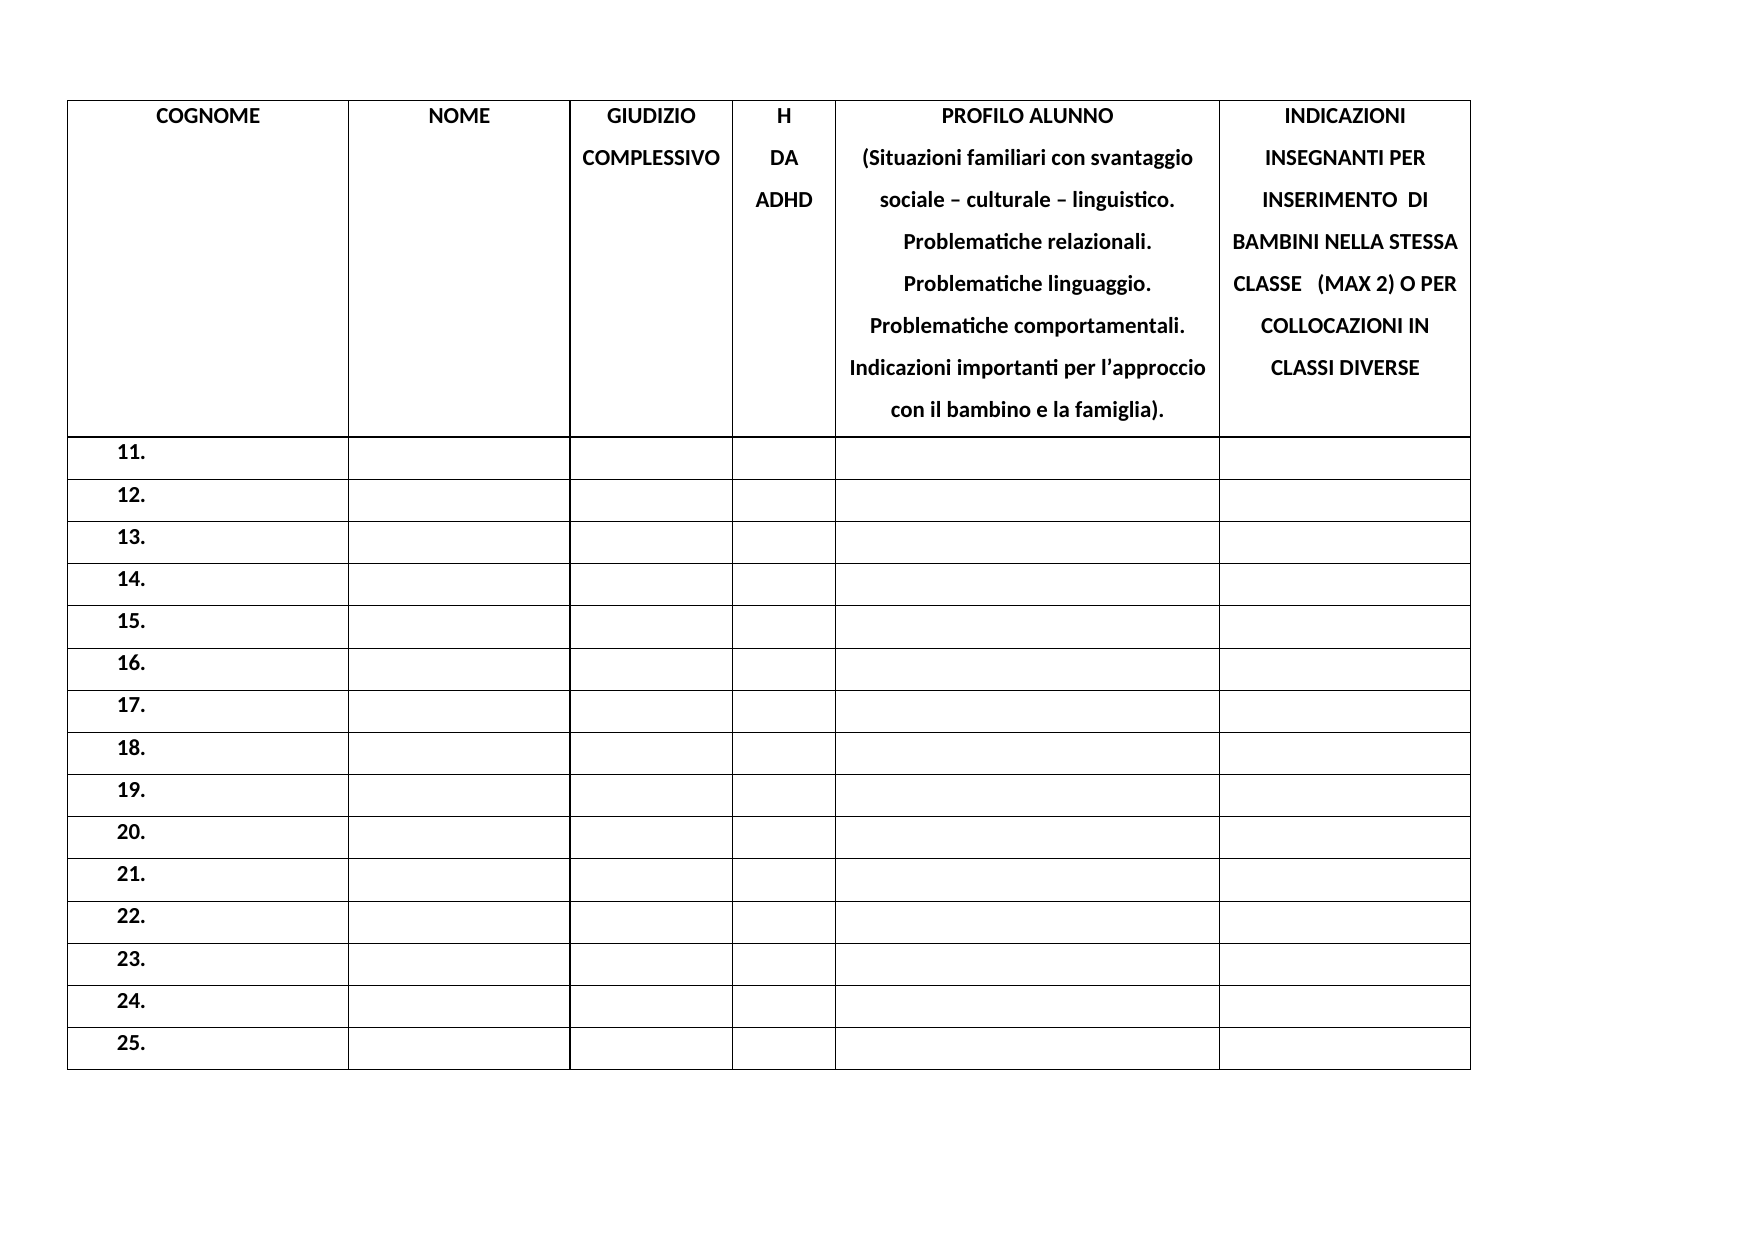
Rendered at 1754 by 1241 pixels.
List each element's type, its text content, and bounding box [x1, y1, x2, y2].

table_cell [1220, 606, 1470, 647]
table_cell [349, 564, 569, 605]
table_cell [836, 944, 1219, 985]
table_cell [571, 944, 732, 985]
table_cell [733, 606, 835, 647]
table_cell [68, 817, 348, 858]
table_cell [571, 564, 732, 605]
table_cell [349, 902, 569, 943]
table_cell [1220, 649, 1470, 689]
table_cell [349, 733, 569, 774]
table_cell [1220, 438, 1470, 479]
table_cell [349, 859, 569, 901]
table_cell [836, 438, 1219, 479]
table_cell [349, 606, 569, 647]
table_cell [68, 480, 348, 521]
table_cell [571, 817, 732, 858]
table_cell [733, 859, 835, 901]
table_cell [571, 902, 732, 943]
table_cell [733, 817, 835, 858]
table_cell [571, 649, 732, 689]
table_cell [349, 775, 569, 816]
table_cell [836, 986, 1219, 1027]
table_cell [571, 438, 732, 479]
table_cell [571, 522, 732, 563]
table_cell [349, 944, 569, 985]
table_cell [571, 986, 732, 1027]
table_cell [733, 438, 835, 479]
table_cell [571, 775, 732, 816]
table_header NOME [349, 101, 569, 436]
table_cell [349, 438, 569, 479]
table_cell [349, 986, 569, 1027]
table_cell [68, 902, 348, 943]
table_cell [68, 522, 348, 563]
table_header COGNOME [68, 101, 348, 436]
table_cell [68, 944, 348, 985]
table_cell [571, 1028, 732, 1069]
table_cell [1220, 733, 1470, 774]
table_cell [1220, 522, 1470, 563]
table_cell [733, 649, 835, 689]
table_cell [68, 649, 348, 689]
table_cell [571, 733, 732, 774]
table_cell [1220, 775, 1470, 816]
table_cell [68, 438, 348, 479]
table_cell [733, 1028, 835, 1069]
table_cell [1220, 564, 1470, 605]
table_cell [836, 733, 1219, 774]
table_cell [836, 564, 1219, 605]
table_cell [68, 986, 348, 1027]
table_cell [1220, 480, 1470, 521]
table_cell [571, 606, 732, 647]
table_cell [68, 859, 348, 901]
table_cell [349, 649, 569, 689]
table_header GIUDIZIO COMPLESSIVO [571, 101, 732, 436]
table_cell [836, 522, 1219, 563]
table_cell [68, 775, 348, 816]
table_cell [68, 606, 348, 647]
table_cell [733, 986, 835, 1027]
table_cell [733, 564, 835, 605]
table_cell [571, 691, 732, 732]
table_cell [836, 902, 1219, 943]
table_cell [349, 480, 569, 521]
table_cell [1220, 691, 1470, 732]
table_cell [68, 733, 348, 774]
table_header INDICAZIONI INSEGNANTI PER INSERIMENTO DI BAMBINI NELLA STESSA CLASSE (MAX 2) O PER COLLOCAZIONI IN CLASSI DIVERSE [1220, 101, 1470, 436]
table_header H DA ADHD [733, 101, 835, 436]
table_cell [836, 775, 1219, 816]
table_cell [836, 817, 1219, 858]
table_cell [68, 564, 348, 605]
table_cell [733, 944, 835, 985]
table_cell [349, 691, 569, 732]
table_cell [836, 480, 1219, 521]
table_cell [733, 522, 835, 563]
table_cell [571, 859, 732, 901]
table_cell [571, 480, 732, 521]
table_cell [836, 691, 1219, 732]
table_cell [349, 817, 569, 858]
table_cell [733, 691, 835, 732]
table_cell [1220, 1028, 1470, 1069]
table_cell [68, 1028, 348, 1069]
table_cell [1220, 944, 1470, 985]
table_cell [1220, 986, 1470, 1027]
table_cell [836, 649, 1219, 689]
table_cell [1220, 902, 1470, 943]
table_cell [349, 522, 569, 563]
table_cell [733, 775, 835, 816]
table_cell [733, 902, 835, 943]
table_cell [836, 606, 1219, 647]
table_cell [68, 691, 348, 732]
table_cell [1220, 817, 1470, 858]
table_cell [733, 480, 835, 521]
table_cell [836, 1028, 1219, 1069]
table_cell [836, 859, 1219, 901]
table_cell [349, 1028, 569, 1069]
table_cell [733, 733, 835, 774]
table_header PROFILO ALUNNO (Situazioni familiari con svantaggio sociale – culturale – linguistico. Problematiche relazionali. Problematiche linguaggio. Problematiche comportamentali. Indicazioni importanti per l’approccio con il bambino e la famiglia). [836, 101, 1219, 436]
table_cell [1220, 859, 1470, 901]
